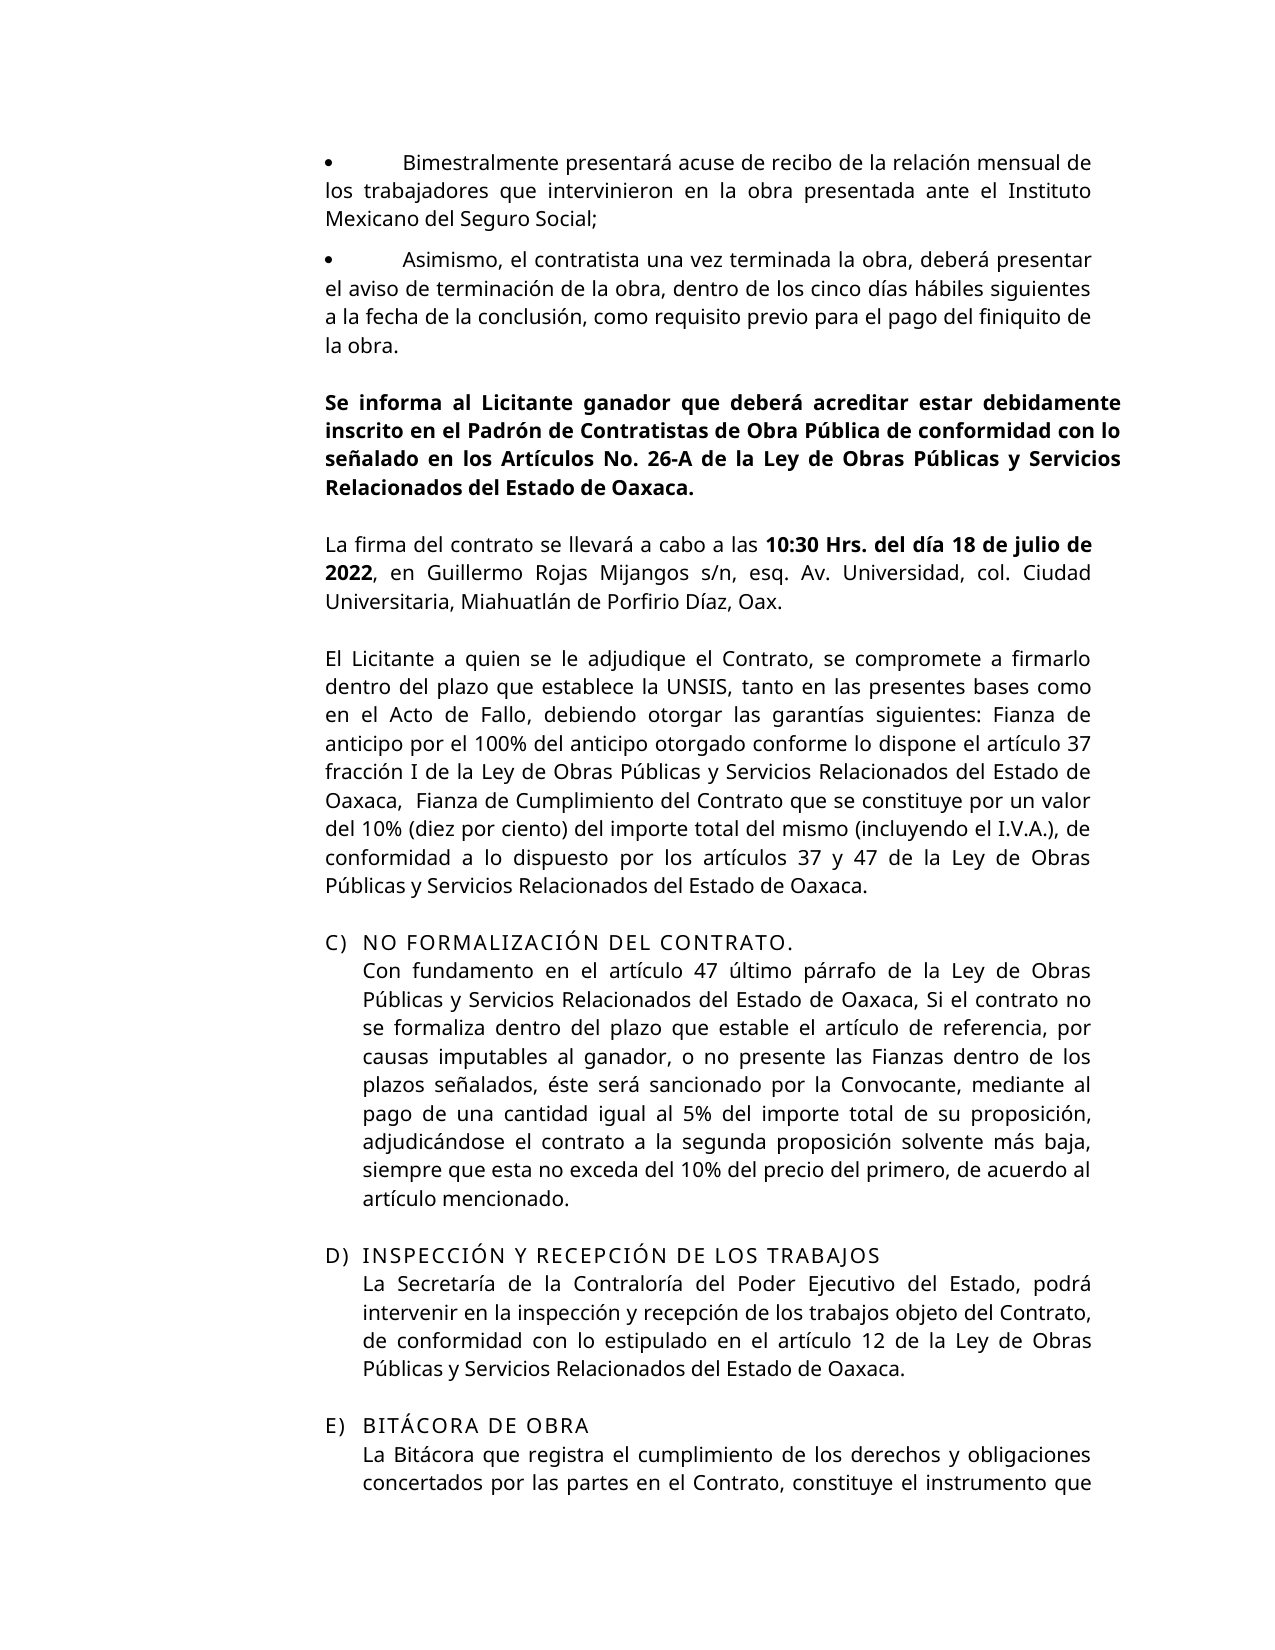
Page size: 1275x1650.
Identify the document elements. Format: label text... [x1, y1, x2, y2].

list BITÁCORA DE OBRA [325, 1411, 1092, 1440]
list INSPECCIÓN Y RECEPCIÓN DE LOS TRABAJOS [325, 1241, 1092, 1269]
list Con fundamento en el artículo 47 último párrafo de la Ley de Obras Públicas y Servicios Relacionados del Estado de Oaxaca, Si el contrato no se formaliza dentro del plazo que estable el artículo de referencia, por causas imputables al ganador, o no presente las Fianzas dentro de los plazos señalados, éste será sancionado por la Convocante, mediante al pago de una cantidad igual al 5% del importe total de su proposición, adjudicándose el contrato a la segunda proposición solvente más baja, siempre que esta no exceda del 10% del precio del primero, de acuerdo al artículo mencionado. [362, 956, 1092, 1212]
text La firma del contrato se llevará a cabo a las 10:30 Hrs. del día 18 de julio de 2022, en Guillermo Rojas Mijangos s/n, esq. Av. Universidad, col. Ciudad Universitaria, Miahuatlán de Porfirio Díaz, Oax. [325, 530, 1092, 615]
text El Licitante a quien se le adjudique el Contrato, se compromete a firmarlo dentro del plazo que establece la UNSIS, tanto en las presentes bases como en el Acto de Fallo, debiendo otorgar las garantías siguientes: Fianza de anticipo por el 100% del anticipo otorgado conforme lo dispone el artículo 37 fracción I de la Ley de Obras Públicas y Servicios Relacionados del Estado de Oaxaca, Fianza de Cumplimiento del Contrato que se constituye por un valor del 10% (diez por ciento) del importe total del mismo (incluyendo el I.V.A.), de conformidad a lo dispuesto por los artículos 37 y 47 de la Ley de Obras Públicas y Servicios Relacionados del Estado de Oaxaca. [325, 644, 1092, 899]
list Asimismo, el contratista una vez terminada la obra, deberá presentar el aviso de terminación de la obra, dentro de los cinco días hábiles siguientes a la fecha de la conclusión, como requisito previo para el pago del finiquito de la obra. [325, 246, 1092, 359]
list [362, 1440, 1092, 1497]
list La Secretaría de la Contraloría del Poder Ejecutivo del Estado, podrá intervenir en la inspección y recepción de los trabajos objeto del Contrato, de conformidad con lo estipulado en el artículo 12 de la Ley de Obras Públicas y Servicios Relacionados del Estado de Oaxaca. [362, 1269, 1092, 1383]
list Bimestralmente presentará acuse de recibo de la relación mensual de los trabajadores que intervinieron en la obra presentada ante el Instituto Mexicano del Seguro Social; [325, 148, 1092, 233]
list NO FORMALIZACIÓN DEL CONTRATO. [325, 928, 1092, 956]
text Se informa al Licitante ganador que deberá acreditar estar debidamente inscrito en el Padrón de Contratistas de Obra Pública de conformidad con lo señalado en los Artículos No. 26-A de la Ley de Obras Públicas y Servicios Relacionados del Estado de Oaxaca. [325, 388, 1122, 501]
